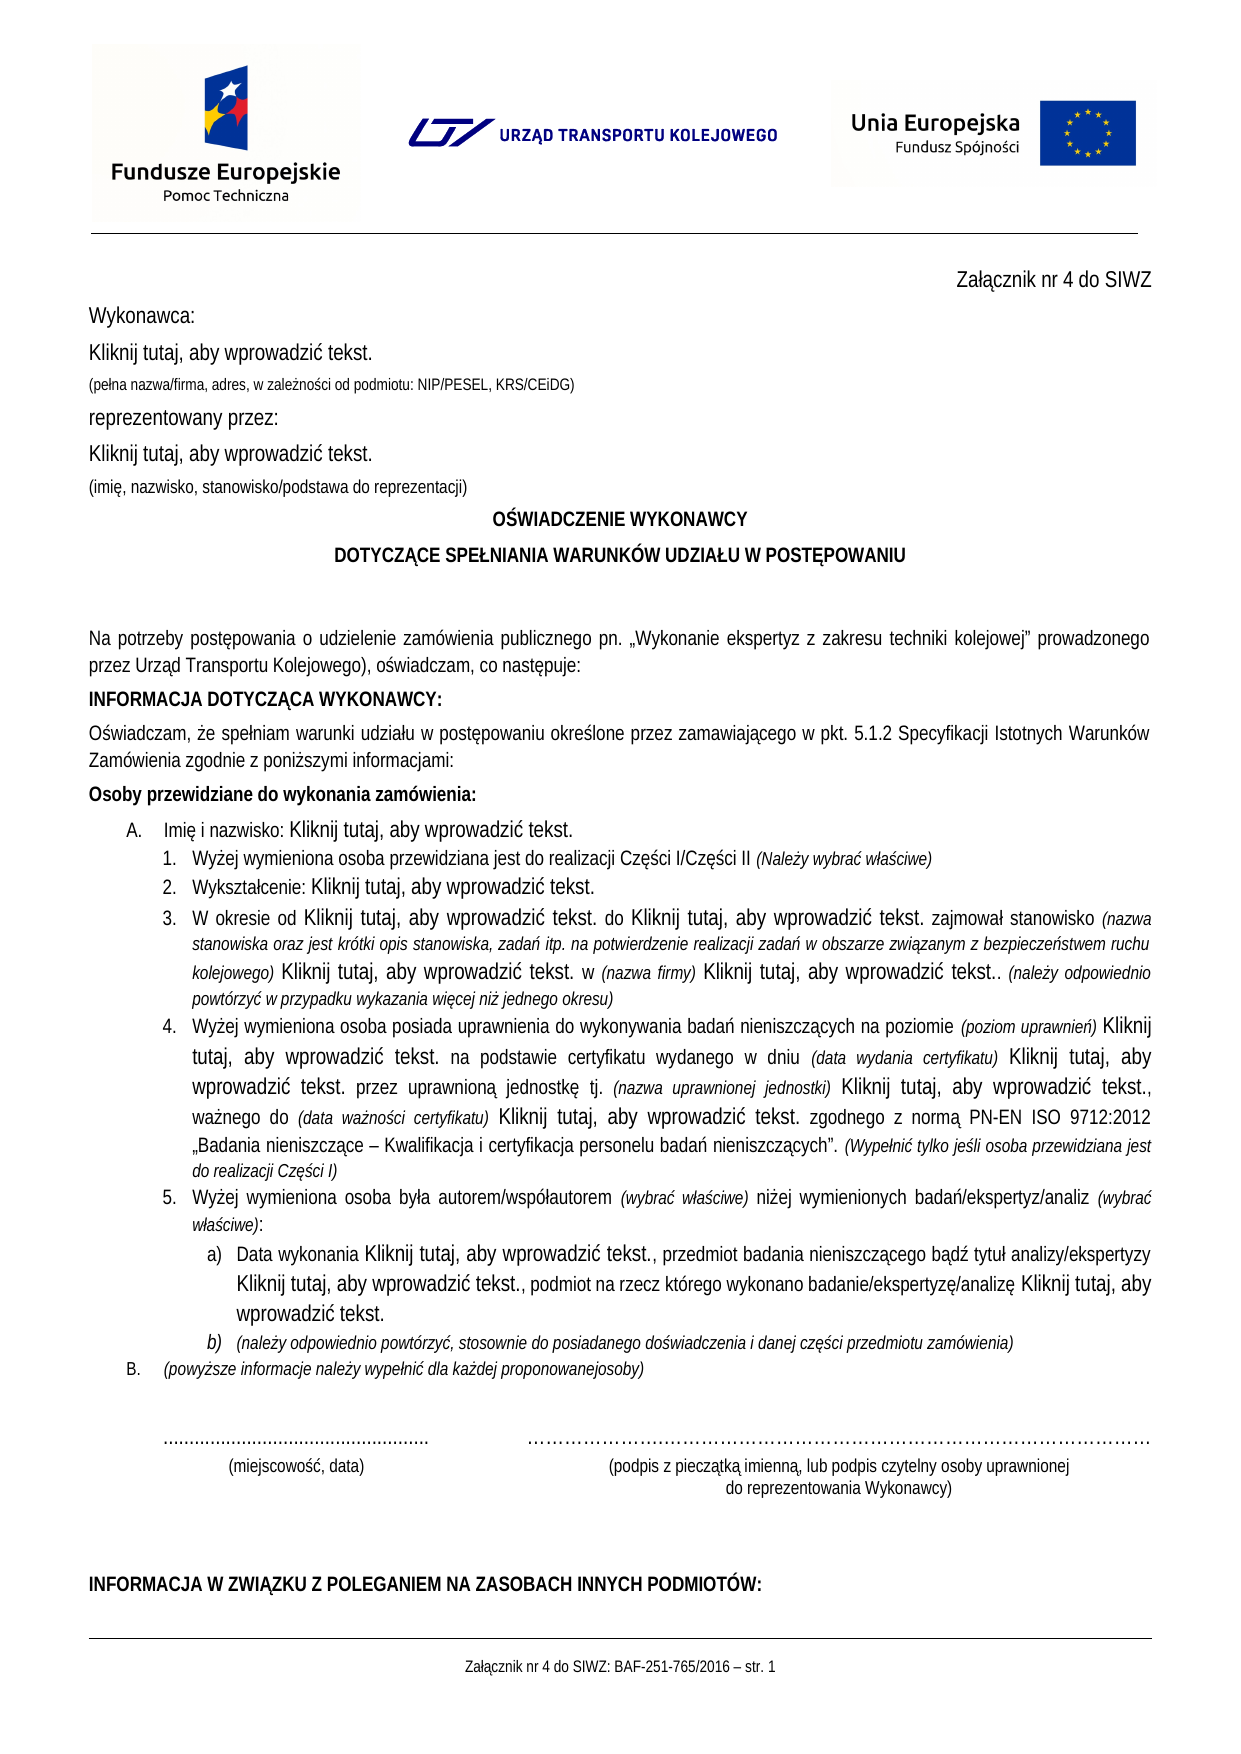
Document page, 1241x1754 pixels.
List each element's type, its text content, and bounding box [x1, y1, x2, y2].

list Imię i nazwisko: [126, 816, 1152, 842]
text Oświadczam, że spełniam warunki udziału w postępowaniu określone przez zamawiającego w pkt. 5.1.2 Specyfikacji Istotnych Warunków Zamówienia zgodnie z poniższymi informacjami: [89, 721, 1152, 772]
list W okresie od do zajmował stanowisko (nazwa stanowiska oraz jest krótki opis stanowiska, zadań itp. na potwierdzenie realizacji zadań w obszarze związanym z bezpieczeństwem ruchu kolejowego) w (nazwa firmy) . (należy odpowiednio powtórzyć w przypadku wykazania więcej niż jednego okresu) [162, 903, 1152, 1009]
text Załącznik nr 4 do SIWZ [89, 266, 1152, 292]
list (należy odpowiednio powtórzyć, stosownie do posiadanego doświadczenia i danej części przedmiotu zamówienia) [207, 1330, 1152, 1354]
text Wykonawca: [89, 302, 1152, 329]
text Na potrzeby postępowania o udzielenie zamówienia publicznego pn. „Wykonanie ekspertyz z zakresu techniki kolejowej” prowadzonego przez Urząd Transportu Kolejowego), oświadczam, co następuje: [89, 626, 1152, 677]
text (pełna nazwa/firma, adres, w zależności od podmiotu: NIP/PESEL, KRS/CEiDG) [89, 375, 1152, 394]
text Osoby przewidziane do wykonania zamówienia: [89, 782, 1152, 806]
table_header ................................................... (miejscowość, data) [78, 1423, 515, 1504]
picture [92, 44, 361, 222]
text INFORMACJA DOTYCZĄCA WYKONAWCY: [89, 687, 1152, 711]
list Wyżej wymieniona osoba przewidziana jest do realizacji Części I/Części II (Należy wybrać właściwe) [162, 846, 1152, 870]
text OŚWIADCZENIE WYKONAWCY DOTYCZĄCE SPEŁNIANIA WARUNKÓW UDZIAŁU W POSTĘPOWANIU [89, 507, 1152, 567]
text (imię, nazwisko, stanowisko/podstawa do reprezentacji) [89, 476, 1152, 498]
text reprezentowany przez: [89, 403, 1152, 430]
list Wyżej wymieniona osoba posiada uprawnienia do wykonywania badań nieniszczących na poziomie (poziom uprawnień) na podstawie certyfikatu wydanego w dniu (data wydania certyfikatu) przez uprawnioną jednostkę tj. (nazwa uprawnionej jednostki) , ważnego do (data ważności certyfikatu) zgodnego z normą PN-EN ISO 9712:2012 „Badania nieniszczące – Kwalifikacja i certyfikacja personelu badań nieniszczących”. (Wypełnić tylko jeśli osoba przewidziana jest do realizacji Części I) [162, 1012, 1152, 1181]
list Wykształcenie: [162, 873, 1152, 899]
text INFORMACJA W ZWIĄZKU Z POLEGANIEM NA ZASOBACH INNYCH PODMIOTÓW: [89, 1572, 1152, 1596]
list Wyżej wymieniona osoba była autorem/współautorem (wybrać właściwe) niżej wymienionych badań/ekspertyz/analiz (wybrać właściwe): [162, 1185, 1152, 1236]
list (powyższe informacje należy wypełnić dla każdej proponowanejosoby) [126, 1358, 1152, 1379]
table_header ………………….…………………………………………………………………… (podpis z pieczątką imienną, lub podpis czytelny osoby uprawnionej do reprezentowania Wykonawcy) [515, 1423, 1163, 1504]
picture [831, 80, 1157, 187]
list Data wykonania , przedmiot badania nieniszczącego bądź tytuł analizy/ekspertyzy , podmiot na rzecz którego wykonano badanie/ekspertyzę/analizę [207, 1240, 1152, 1326]
